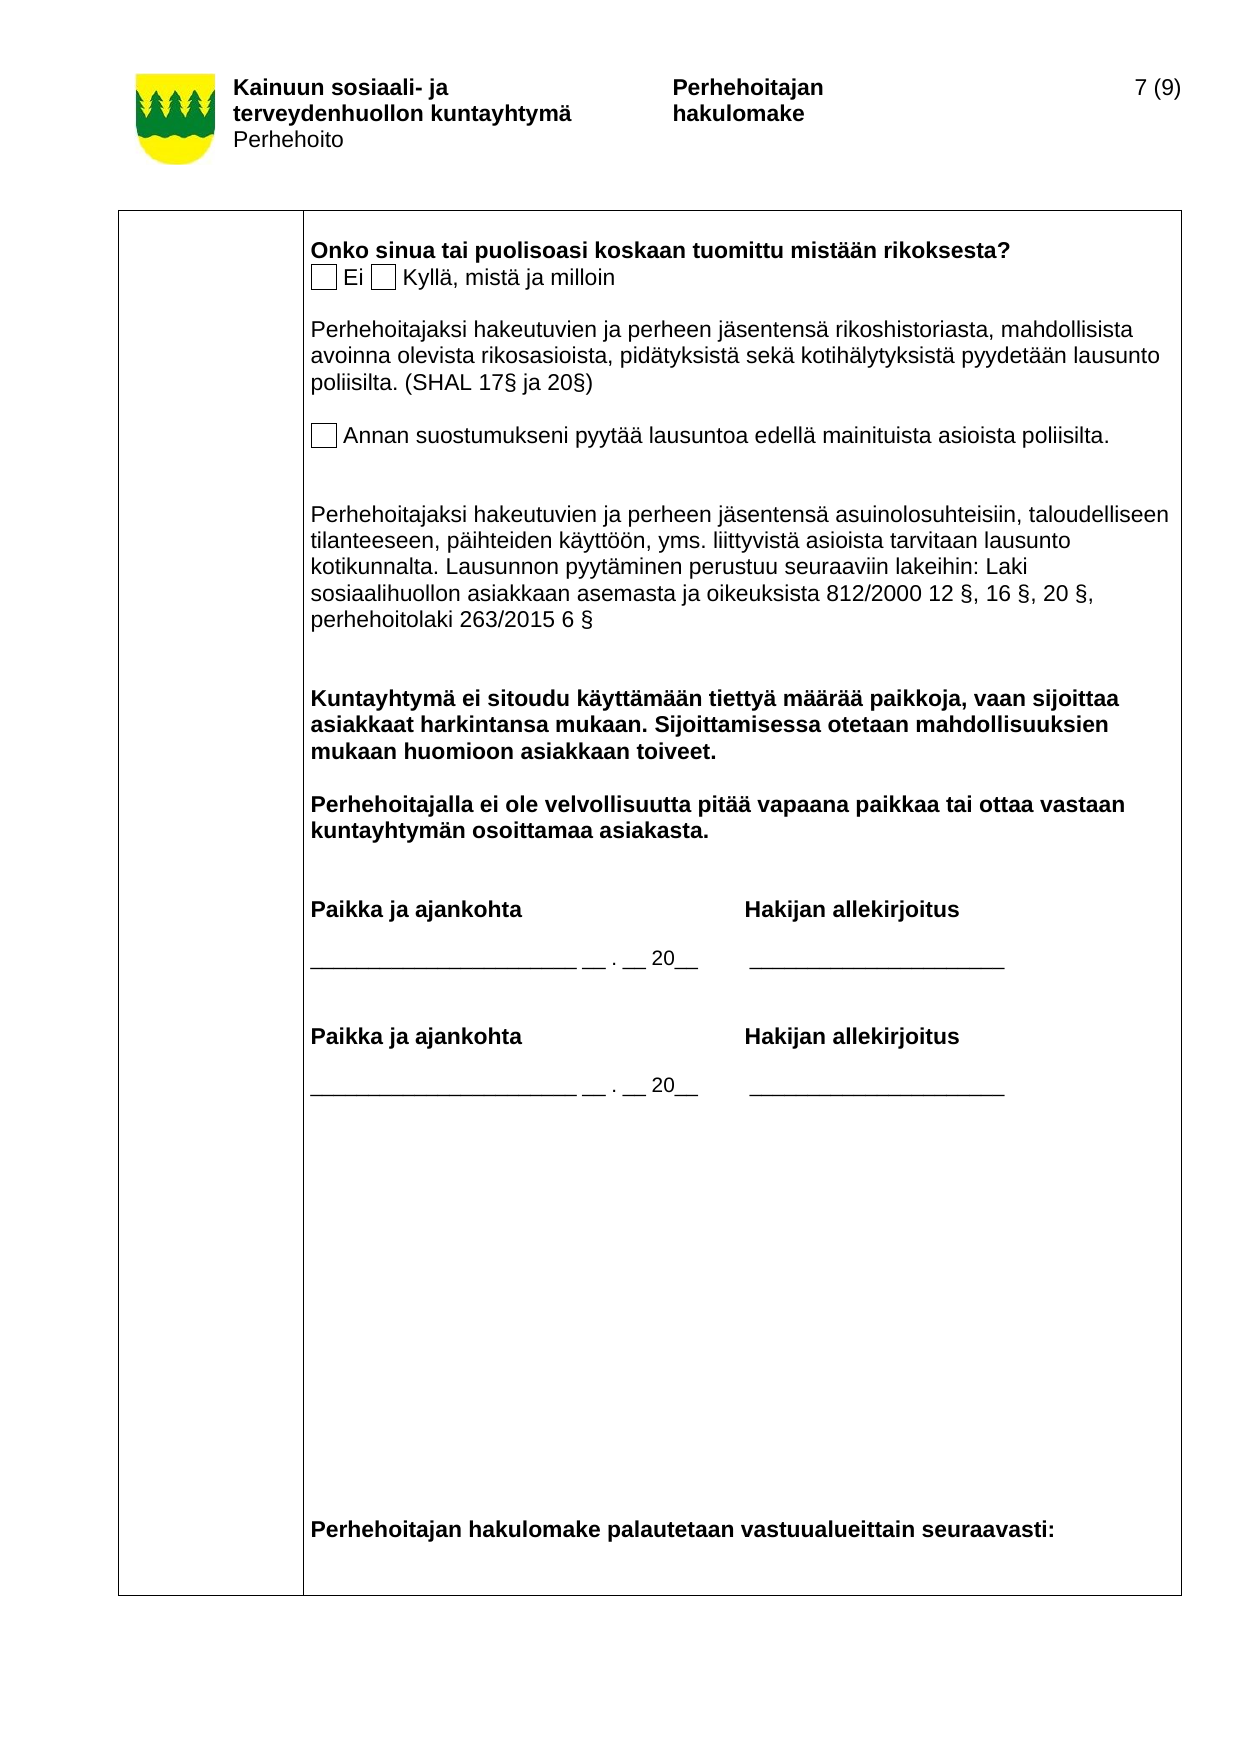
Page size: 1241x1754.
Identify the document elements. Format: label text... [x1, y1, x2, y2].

picture [134, 73, 216, 165]
table_header [119, 211, 303, 1595]
